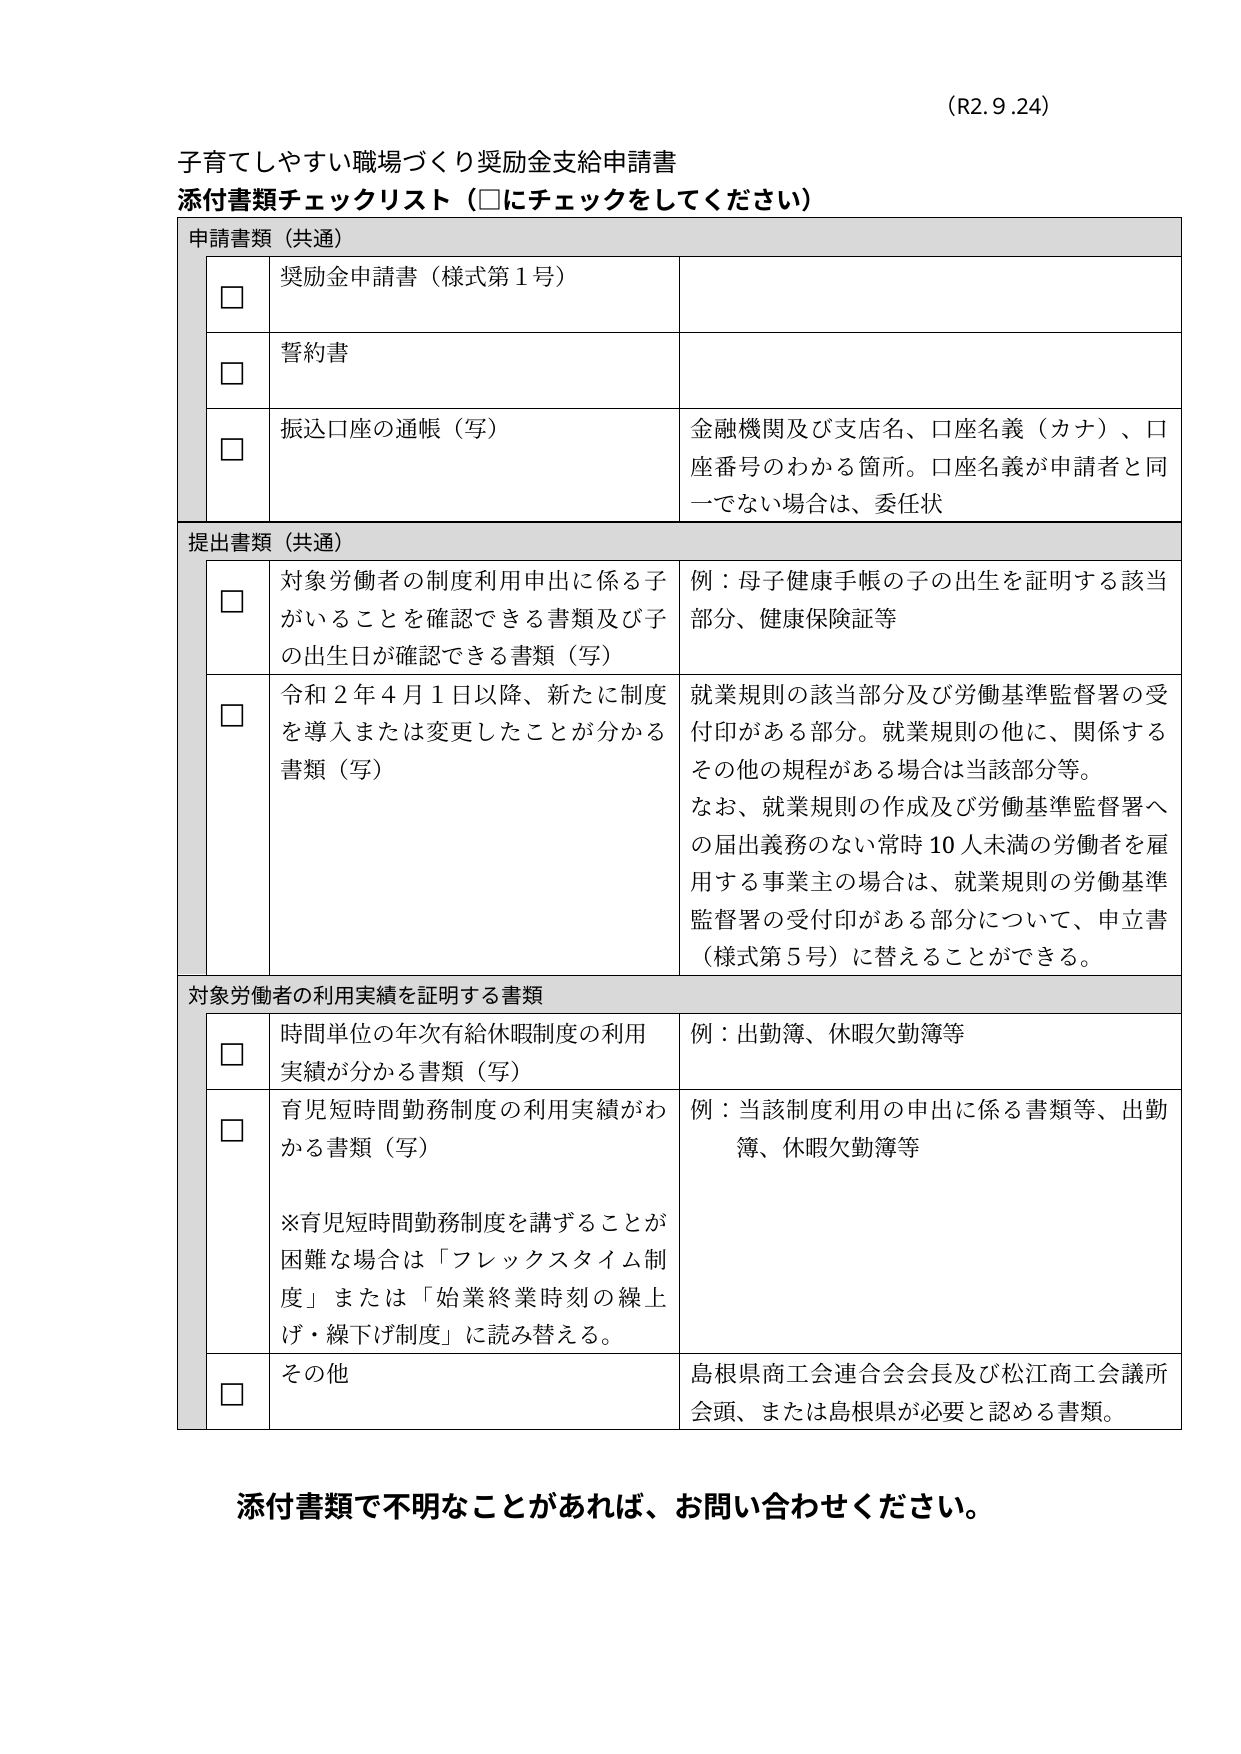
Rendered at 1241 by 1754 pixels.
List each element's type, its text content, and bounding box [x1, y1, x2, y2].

table_cell □ [207, 561, 269, 673]
table_cell 例：出勤簿、休暇欠勤簿等 [680, 1014, 1181, 1089]
table_cell □ [207, 1090, 269, 1353]
table_cell [680, 257, 1181, 332]
table_header 申請書類（共通） [178, 218, 1181, 256]
text 添付書類で不明なことがあれば、お問い合わせください。 [208, 1467, 1063, 1542]
table_cell その他 [270, 1354, 679, 1429]
table_cell 提出書類（共通） [178, 523, 1048, 560]
table_cell [178, 256, 206, 521]
text 添付書類チェックリスト（□にチェックをしてください） [177, 180, 1063, 217]
table_cell [178, 560, 206, 974]
text 子育てしやすい職場づくり奨励金支給申請書 [177, 142, 1063, 180]
table_cell 誓約書 [270, 333, 679, 408]
table_cell □ [207, 1354, 269, 1429]
table_cell 振込口座の通帳（写） [270, 409, 679, 521]
table_cell 例：母子健康手帳の子の出生を証明する該当部分、健康保険証等 [680, 561, 1181, 673]
table_cell [178, 1013, 206, 1429]
table_cell □ [207, 333, 269, 408]
table_cell 就業規則の該当部分及び労働基準監督署の受付印がある部分。就業規則の他に、関係するその他の規程がある場合は当該部分等。 なお、就業規則の作成及び労働基準監督署への届出義務のない常時10人未満の労働者を雇用する事業主の場合は、就業規則の労働基準監督署の受付印がある部分について、申立書（様式第５号）に替えることができる。 [680, 675, 1181, 974]
table_cell □ [207, 675, 269, 974]
table_cell 奨励金申請書（様式第１号） [270, 257, 679, 332]
table_cell [680, 333, 1181, 408]
table_cell 対象労働者の利用実績を証明する書類 [178, 976, 1181, 1013]
table_cell 時間単位の年次有給休暇制度の利用実績が分かる書類（写） [270, 1014, 679, 1089]
table_cell □ [207, 1014, 269, 1089]
table_cell 育児短時間勤務制度の利用実績がわかる書類（写） ※育児短時間勤務制度を講ずることが困難な場合は「フレックスタイム制度」または「始業終業時刻の繰上げ・繰下げ制度」に読み替える。 [270, 1090, 679, 1353]
table_cell 島根県商工会連合会会長及び松江商工会議所会頭、または島根県が必要と認める書類。 [680, 1354, 1181, 1429]
table_cell 金融機関及び支店名、口座名義（カナ）、口座番号のわかる箇所。口座名義が申請者と同一でない場合は、委任状 [680, 409, 1181, 521]
table_cell 例：当該制度利用の申出に係る書類等、出勤簿、休暇欠勤簿等 [680, 1090, 1181, 1353]
table_cell □ [207, 409, 269, 521]
table_cell [1048, 523, 1181, 560]
table_cell □ [207, 257, 269, 332]
table_cell 対象労働者の制度利用申出に係る子がいることを確認できる書類及び子の出生日が確認できる書類（写） [270, 561, 679, 673]
table_cell 令和２年４月１日以降、新たに制度を導入または変更したことが分かる書類（写） [270, 675, 679, 974]
